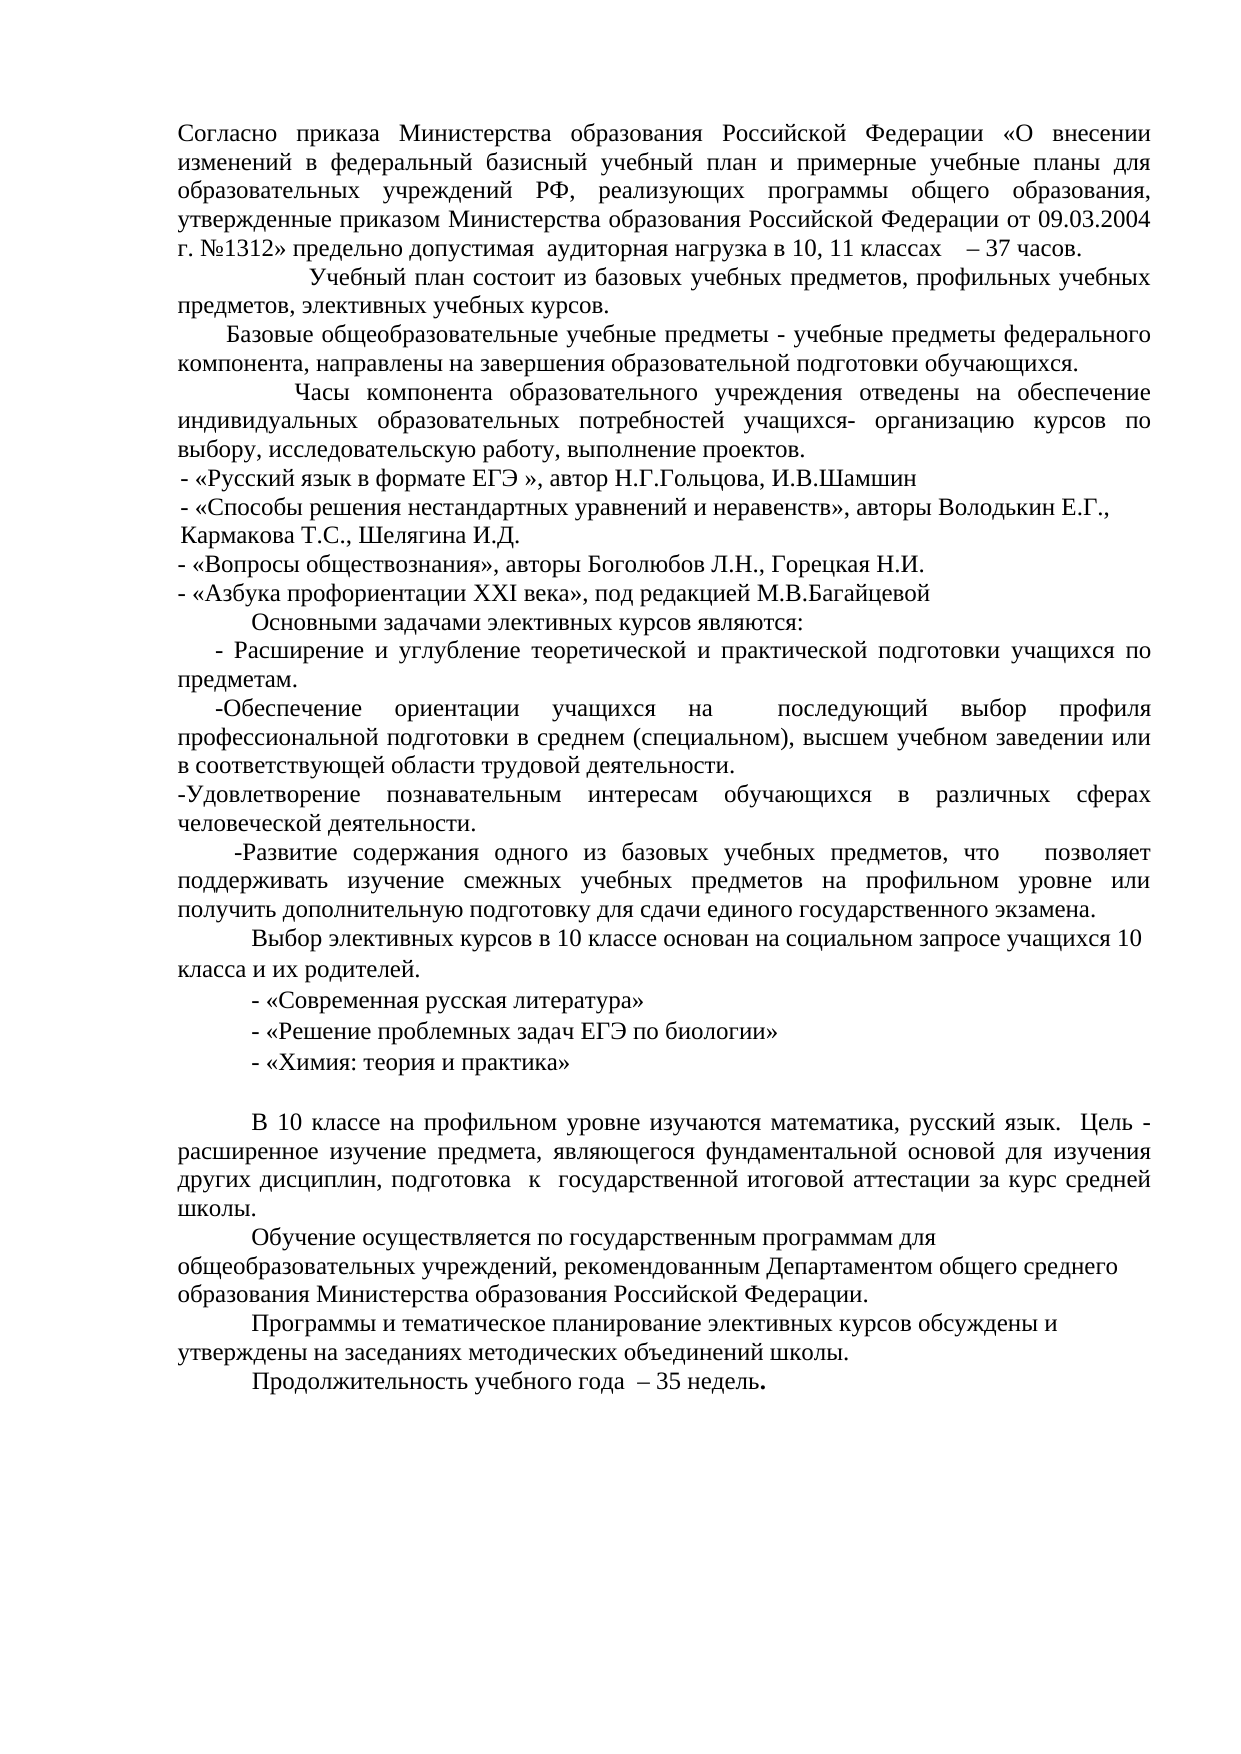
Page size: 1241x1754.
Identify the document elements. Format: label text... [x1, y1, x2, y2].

text - «Вопросы обществознания», авторы Боголюбов Л.Н., Горецкая Н.И. [177, 549, 1152, 578]
text -Удовлетворение познавательным интересам обучающихся в различных сферах человеческой деятельности. [177, 779, 1152, 837]
text Учебный план состоит из базовых учебных предметов, профильных учебных предметов, элективных учебных курсов. [177, 262, 1152, 319]
text - «Способы решения нестандартных уравнений и неравенств», авторы Володькин Е.Г., Кармакова Т.С., Шелягина И.Д. [180, 492, 1152, 549]
text Основными задачами элективных курсов являются: [177, 607, 1152, 636]
text Часы компонента образовательного учреждения отведены на обеспечение индивидуальных образовательных потребностей учащихся- организацию курсов по выбору, исследовательскую работу, выполнение проектов. [177, 377, 1152, 463]
text Программы и тематическое планирование элективных курсов обсуждены и утверждены на заседаниях методических объединений школы. [177, 1308, 1152, 1366]
text В 10 классе на профильном уровне изучаются математика, русский язык. Цель - расширенное изучение предмета, являющегося фундаментальной основой для изучения других дисциплин, подготовка к государственной итоговой аттестации за курс средней школы. [177, 1107, 1152, 1222]
text - «Химия: теория и практика» [177, 1047, 1152, 1076]
text - «Русский язык в формате ЕГЭ », автор Н.Г.Гольцова, И.В.Шамшин [180, 463, 1152, 492]
text -Обеспечение ориентации учащихся на последующий выбор профиля профессиональной подготовки в среднем (специальном), высшем учебном заведении или в соответствующей области трудовой деятельности. [177, 693, 1152, 779]
text -Развитие содержания одного из базовых учебных предметов, что позволяет поддерживать изучение смежных учебных предметов на профильном уровне или получить дополнительную подготовку для сдачи единого государственного экзамена. [158, 837, 1152, 923]
text - «Решение проблемных задач ЕГЭ по биологии» [177, 1016, 1152, 1045]
text Согласно приказа Министерства образования Российской Федерации «О внесении изменений в федеральный базисный учебный план и примерные учебные планы для образовательных учреждений РФ, реализующих программы общего образования, утвержденные приказом Министерства образования Российской Федерации от 09.03.2004 г. №1312» предельно допустимая аудиторная нагрузка в 10, 11 классах – 37 часов. [177, 118, 1152, 262]
text - «Современная русская литература» [177, 985, 1152, 1014]
text Выбор элективных курсов в 10 классе основан на социальном запросе учащихся 10 класса и их родителей. [177, 923, 1152, 983]
text Обучение осуществляется по государственным программам для общеобразовательных учреждений, рекомендованным Департаментом общего среднего образования Министерства образования Российской Федерации. [177, 1222, 1152, 1308]
text Базовые общеобразовательные учебные предметы - учебные предметы федерального компонента, направлены на завершения образовательной подготовки обучающихся. [177, 319, 1152, 377]
text Продолжительность учебного года – 35 недель. [177, 1366, 1152, 1394]
text - «Азбука профориентации XXI века», под редакцией М.В.Багайцевой [177, 578, 1152, 607]
text - Расширение и углубление теоретической и практической подготовки учащихся по предметам. [177, 636, 1152, 693]
